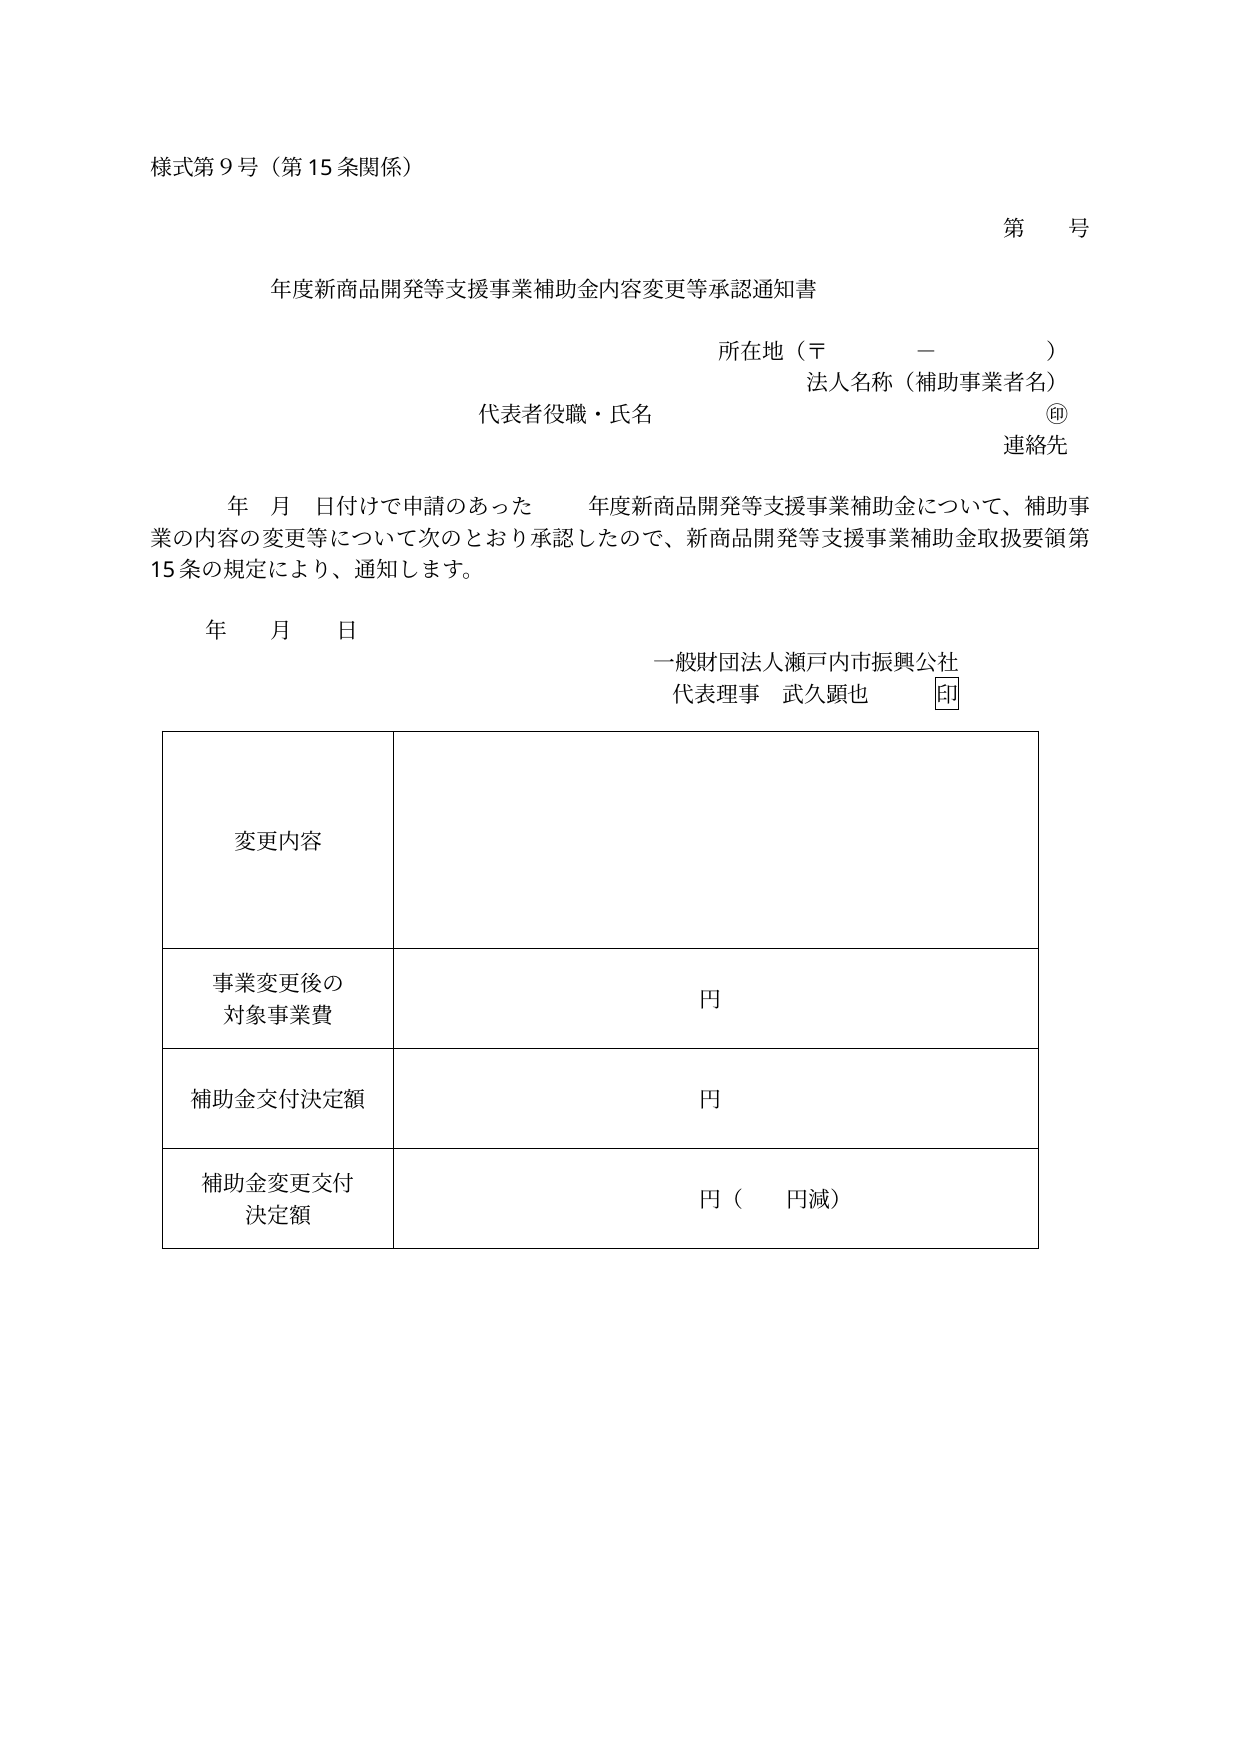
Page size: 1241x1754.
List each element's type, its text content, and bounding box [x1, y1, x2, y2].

text 所在地（〒 － ） [150, 334, 1068, 365]
table_cell 円 [689, 1049, 1038, 1148]
text 一般財団法人瀬戸内市振興公社 [150, 645, 959, 677]
table_cell 事業変更後の 対象事業費 [163, 949, 393, 1048]
text 第 号 [150, 211, 1090, 243]
text 年 月 日 [150, 614, 1090, 645]
table_header [394, 732, 1038, 948]
table_cell [394, 1049, 689, 1148]
text 年 月 日付けで申請のあった 年度新商品開発等支援事業補助金について、補助事業の内容の変更等について次のとおり承認したので、新商品開発等支援事業補助金取扱要領第15条の規定により、通知します。 [150, 489, 1090, 584]
text 代表者役職・氏名 ㊞ [150, 397, 1068, 428]
table_header 変更内容 [163, 732, 393, 948]
table_cell 補助金変更交付 決定額 [163, 1149, 393, 1248]
text 年度新商品開発等支援事業補助金内容変更等承認通知書 [216, 273, 1046, 304]
subtitle 様式第９号（第15条関係） [150, 150, 1090, 182]
table_cell [394, 949, 689, 1048]
text 法人名称（補助事業者名） [150, 365, 1068, 397]
table_cell 円（ 円減） [689, 1149, 1038, 1248]
table_cell 円 [689, 949, 1038, 1048]
table_cell [394, 1149, 689, 1248]
table_cell 補助金交付決定額 [163, 1049, 393, 1148]
text 代表理事 武久顕也 印 [150, 677, 935, 710]
text 連絡先 [150, 428, 1068, 460]
